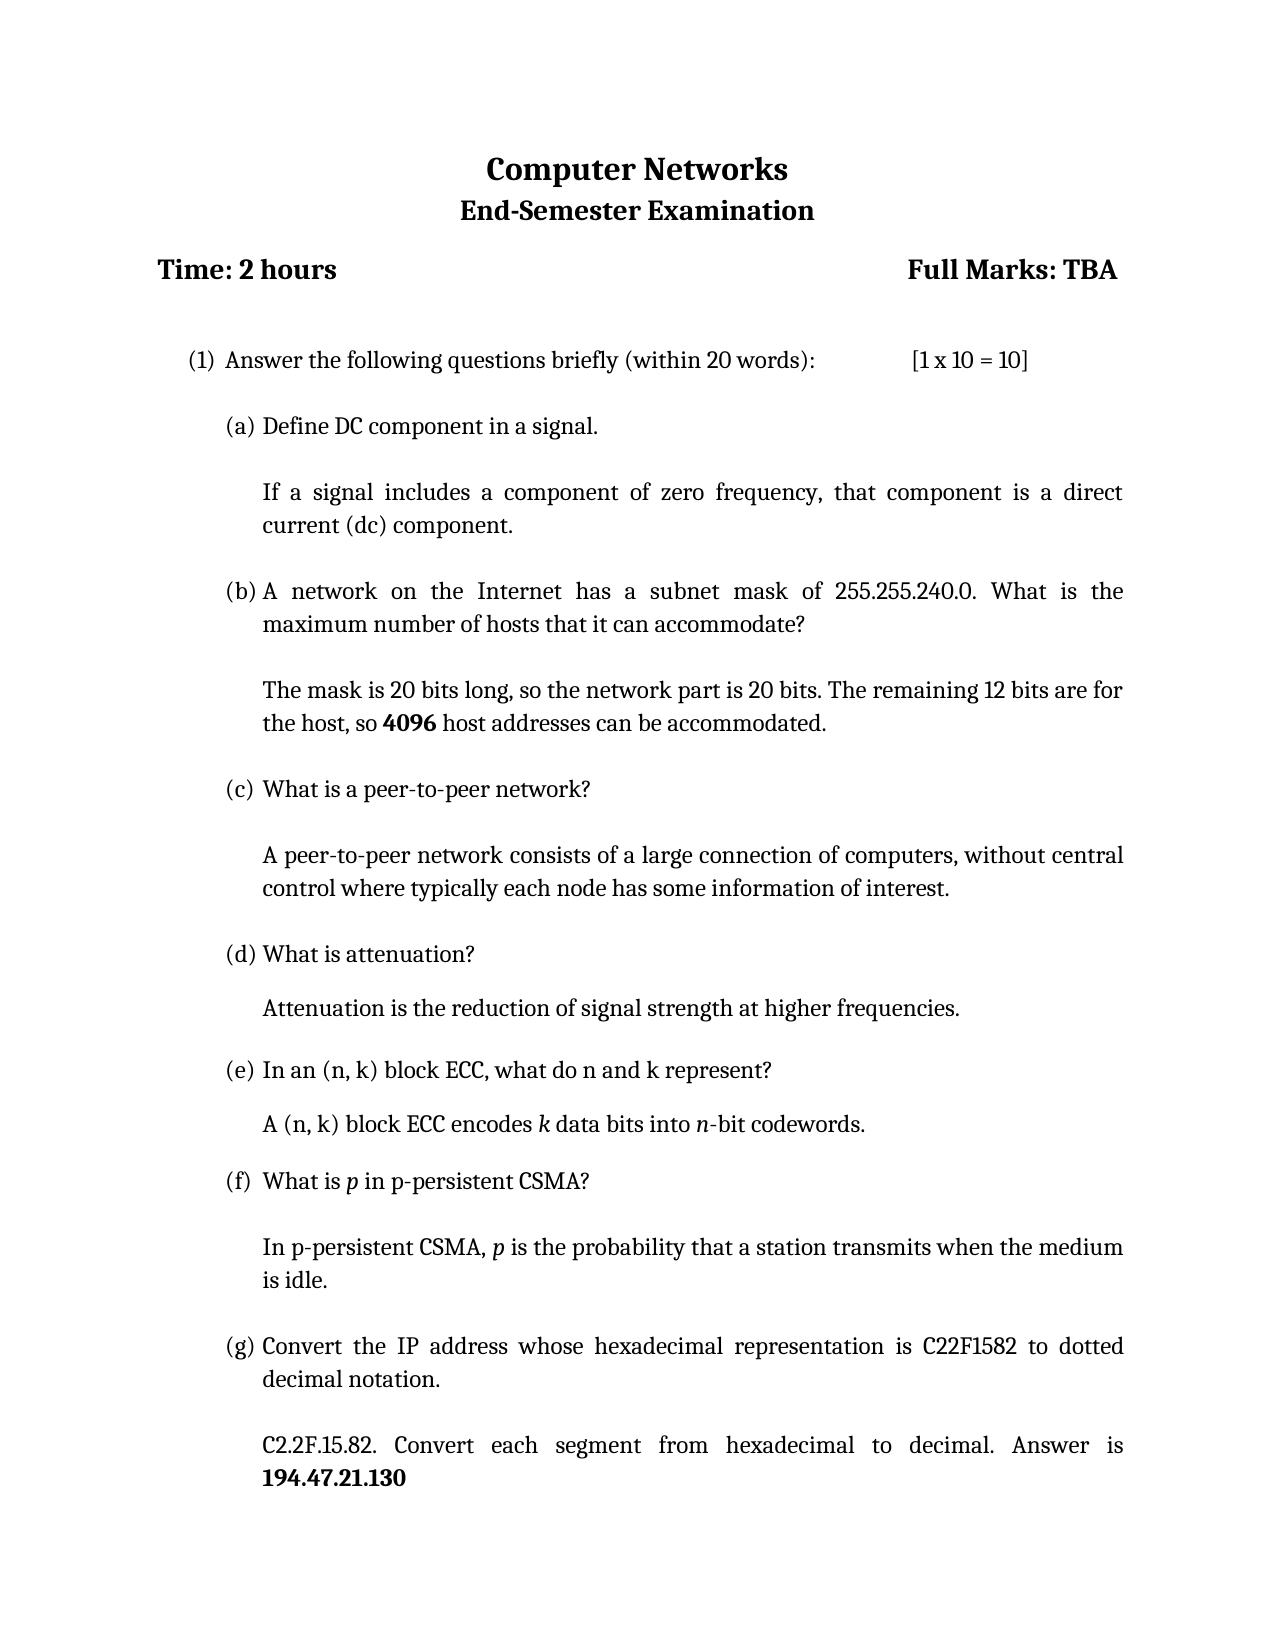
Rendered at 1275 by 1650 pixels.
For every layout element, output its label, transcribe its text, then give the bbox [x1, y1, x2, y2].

list Answer the following questions briefly (within 20 words): [1 x 10 = 10] [187, 346, 1125, 374]
text A (n, k) block ECC encodes k data bits into n-bit codewords. [262, 1110, 1125, 1138]
list Convert the IP address whose hexadecimal representation is C22F1582 to dotted decimal notation. [225, 1332, 1125, 1394]
list A peer-to-peer network consists of a large connection of computers, without central control where typically each node has some information of interest. [262, 841, 1125, 903]
list In p-persistent CSMA, p is the probability that a station transmits when the medium is idle. [262, 1233, 1125, 1295]
list Define DC component in a signal. [225, 412, 1125, 441]
list A network on the Internet has a subnet mask of 255.255.240.0. What is the maximum number of hosts that it can accommodate? [225, 577, 1125, 639]
list What is attenuation? [225, 940, 1125, 969]
list The mask is 20 bits long, so the network part is 20 bits. The remaining 12 bits are for the host, so 4096 host addresses can be accommodated. [262, 676, 1125, 738]
list In an (n, k) block ECC, what do n and k represent? [225, 1056, 1125, 1084]
text Attenuation is the reduction of signal strength at higher frequencies. [262, 994, 1125, 1023]
text End-Semester Examination [150, 194, 1125, 228]
list What is p in p-persistent CSMA? [225, 1167, 1125, 1196]
list C2.2F.15.82. Convert each segment from hexadecimal to decimal. Answer is 194.47.21.130 [262, 1431, 1125, 1493]
text Computer Networks [150, 150, 1125, 188]
list What is a peer-to-peer network? [225, 775, 1125, 804]
text Time: 2 hours Full Marks: TBA [150, 253, 1125, 287]
list If a signal includes a component of zero frequency, that component is a direct current (dc) component. [262, 478, 1125, 540]
